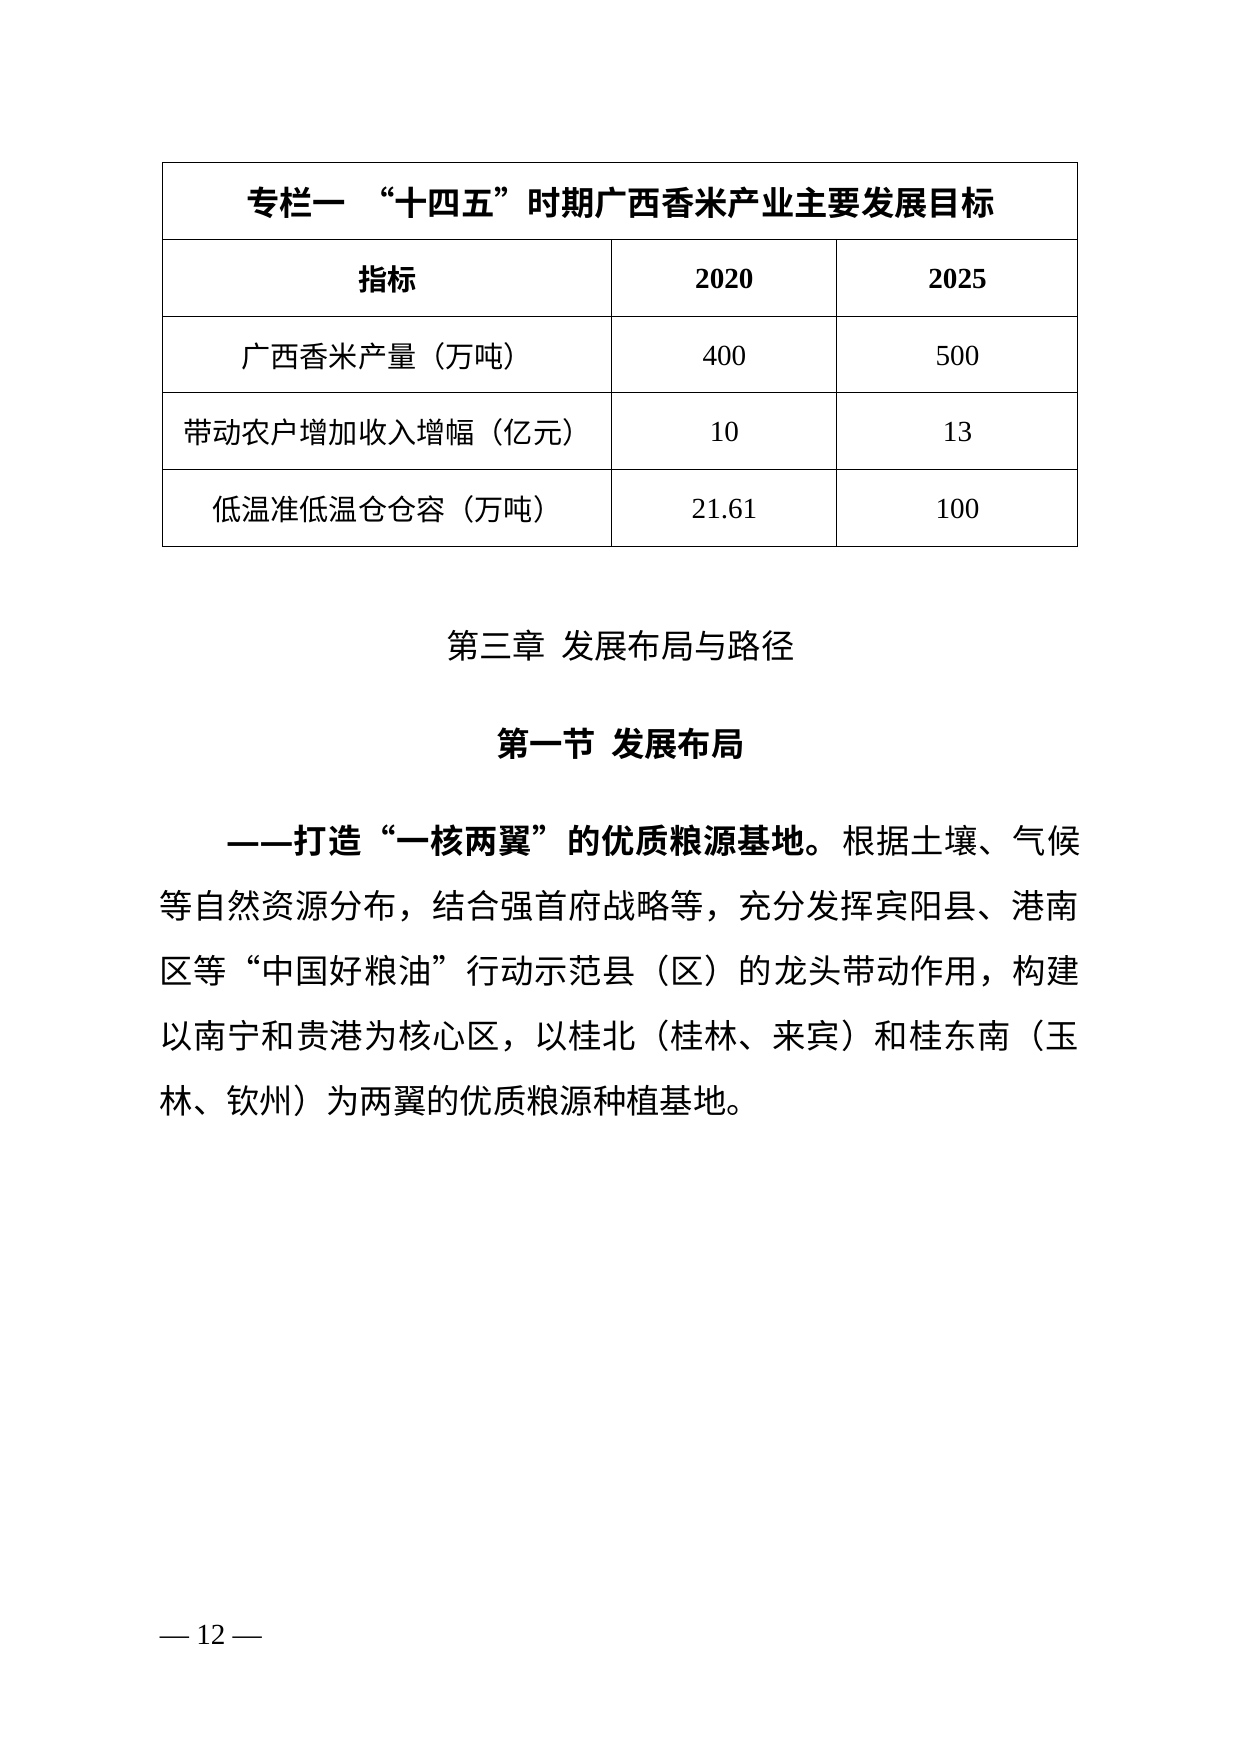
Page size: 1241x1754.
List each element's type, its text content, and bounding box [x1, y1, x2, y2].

subtitle 第一节 发展布局 [159, 709, 1081, 774]
table_cell 500 [837, 317, 1077, 392]
table_cell 100 [837, 470, 1077, 546]
table_cell 2020 [612, 240, 836, 316]
text ——打造“一核两翼”的优质粮源基地。根据土壤、气候等自然资源分布，结合强首府战略等，充分发挥宾阳县、港南区等“中国好粮油”行动示范县（区）的龙头带动作用，构建以南宁和贵港为核心区，以桂北（桂林、来宾）和桂东南（玉林、钦州）为两翼的优质粮源种植基地。 [159, 807, 1081, 1132]
table_cell 2025 [837, 240, 1077, 316]
table_header 专栏一 “十四五”时期广西香米产业主要发展目标 [163, 163, 1077, 239]
subtitle 第三章 发展布局与路径 [159, 612, 1081, 677]
table_cell 带动农户增加收入增幅（亿元） [163, 393, 611, 469]
table_cell 400 [612, 317, 836, 392]
table_cell 21.61 [612, 470, 836, 546]
table_cell 10 [612, 393, 836, 469]
table_cell 低温准低温仓仓容（万吨） [163, 470, 611, 546]
table_cell 广西香米产量（万吨） [163, 317, 611, 392]
table_cell 指标 [163, 240, 611, 316]
table_cell 13 [837, 393, 1077, 469]
